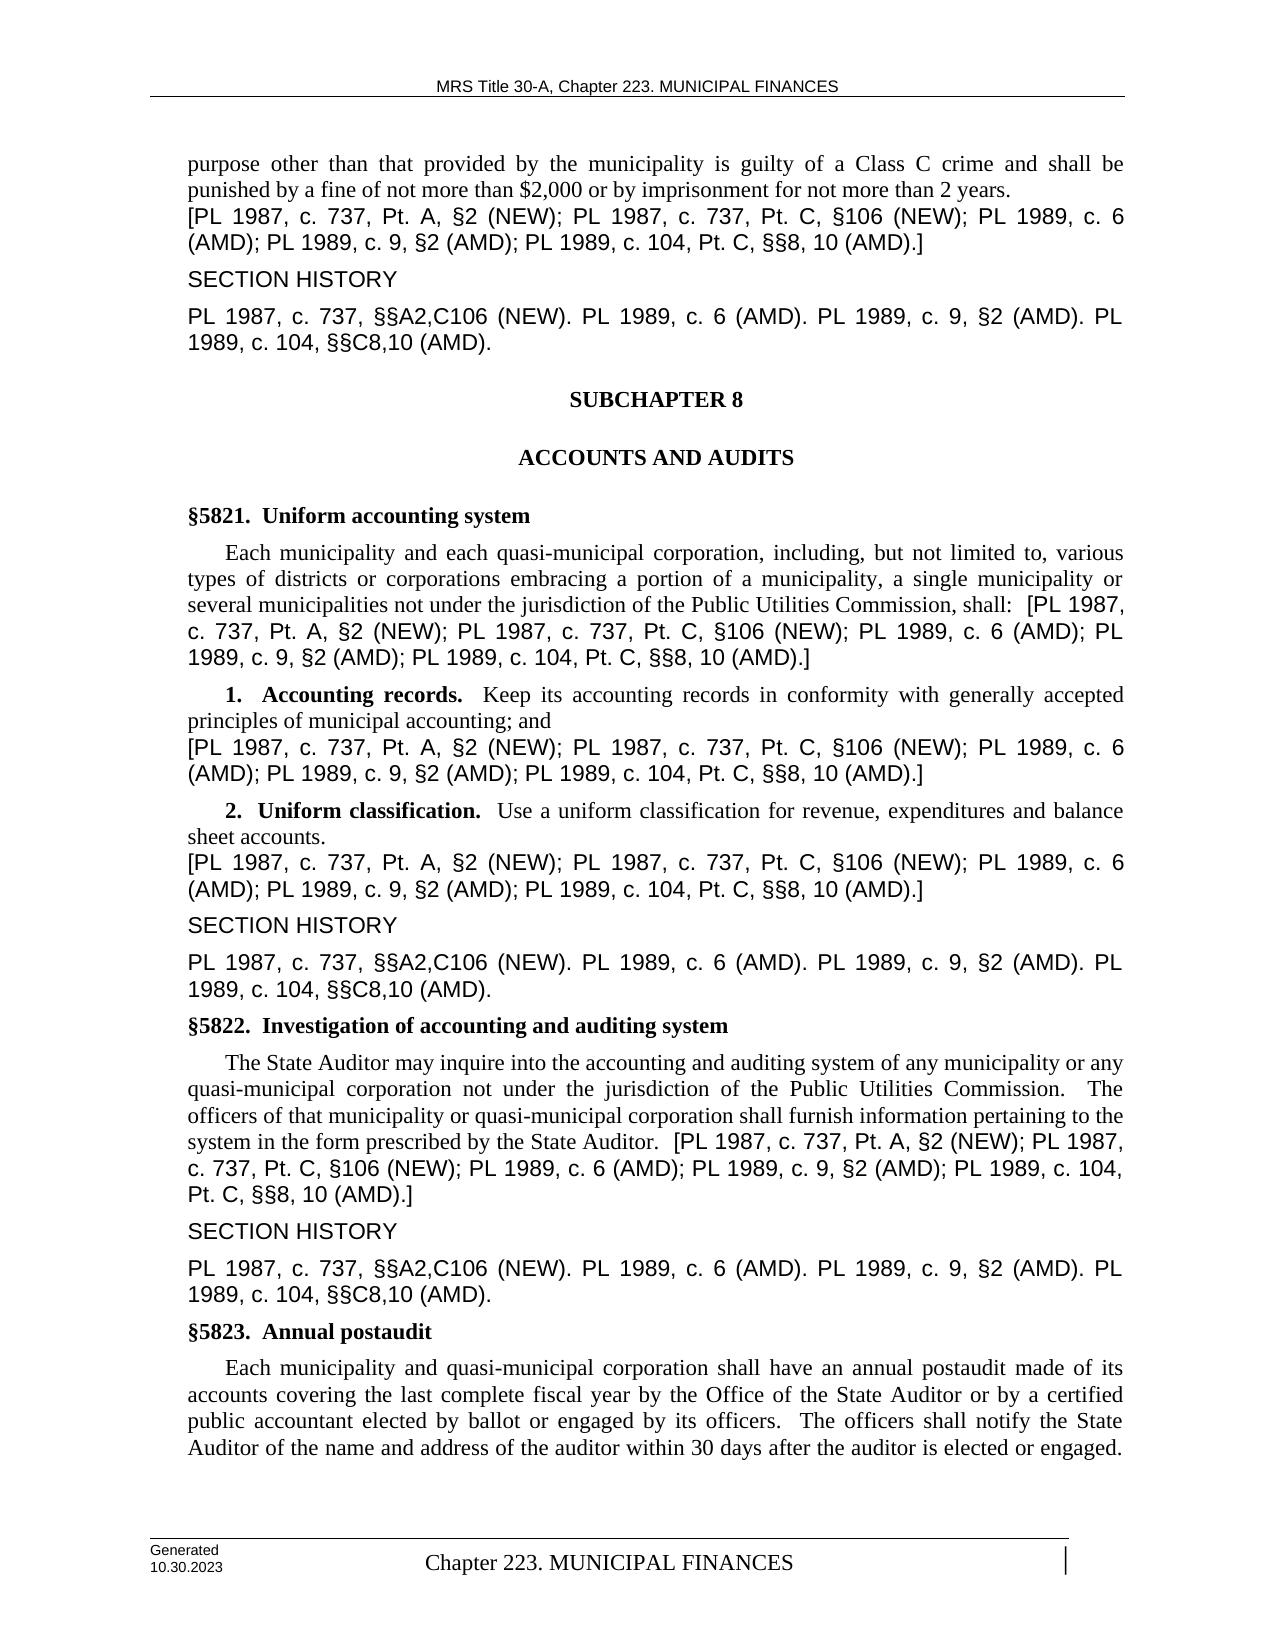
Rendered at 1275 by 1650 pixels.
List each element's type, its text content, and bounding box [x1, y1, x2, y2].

text PL 1987, c. 737, §§A2,C106 (NEW). PL 1989, c. 6 (AMD). PL 1989, c. 9, §2 (AMD). PL 1989, c. 104, §§C8,10 (AMD). [187, 949, 1125, 1002]
text PL 1987, c. 737, §§A2,C106 (NEW). PL 1989, c. 6 (AMD). PL 1989, c. 9, §2 (AMD). PL 1989, c. 104, §§C8,10 (AMD). [187, 303, 1125, 355]
text 1. Accounting records. Keep its accounting records in conformity with generally accepted principles of municipal accounting; and [187, 681, 1125, 733]
text PL 1987, c. 737, §§A2,C106 (NEW). PL 1989, c. 6 (AMD). PL 1989, c. 9, §2 (AMD). PL 1989, c. 104, §§C8,10 (AMD). [187, 1254, 1125, 1307]
text §5822. Investigation of accounting and auditing system [187, 1012, 1125, 1039]
text SECTION HISTORY [187, 912, 1125, 939]
text SECTION HISTORY [187, 266, 1125, 292]
text 2. Uniform classification. Use a uniform classification for revenue, expenditures and balance sheet accounts. [187, 797, 1125, 849]
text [187, 150, 1125, 203]
text §5823. Annual postaudit [187, 1318, 1125, 1344]
text SUBCHAPTER 8 [187, 387, 1125, 413]
text §5821. Uniform accounting system [187, 502, 1125, 528]
text SECTION HISTORY [187, 1218, 1125, 1244]
text ACCOUNTS AND AUDITS [187, 444, 1125, 471]
text The State Auditor may inquire into the accounting and auditing system of any municipality or any quasi-municipal corporation not under the jurisdiction of the Public Utilities Commission. The officers of that municipality or quasi-municipal corporation shall furnish information pertaining to the system in the form prescribed by the State Auditor. [PL 1987, c. 737, Pt. A, §2 (NEW); PL 1987, c. 737, Pt. C, §106 (NEW); PL 1989, c. 6 (AMD); PL 1989, c. 9, §2 (AMD); PL 1989, c. 104, Pt. C, §§8, 10 (AMD).] [187, 1049, 1125, 1207]
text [187, 1354, 1125, 1460]
text Each municipality and each quasi-municipal corporation, including, but not limited to, various types of districts or corporations embracing a portion of a municipality, a single municipality or several municipalities not under the jurisdiction of the Public Utilities Commission, shall: [PL 1987, c. 737, Pt. A, §2 (NEW); PL 1987, c. 737, Pt. C, §106 (NEW); PL 1989, c. 6 (AMD); PL 1989, c. 9, §2 (AMD); PL 1989, c. 104, Pt. C, §§8, 10 (AMD).] [187, 538, 1125, 670]
